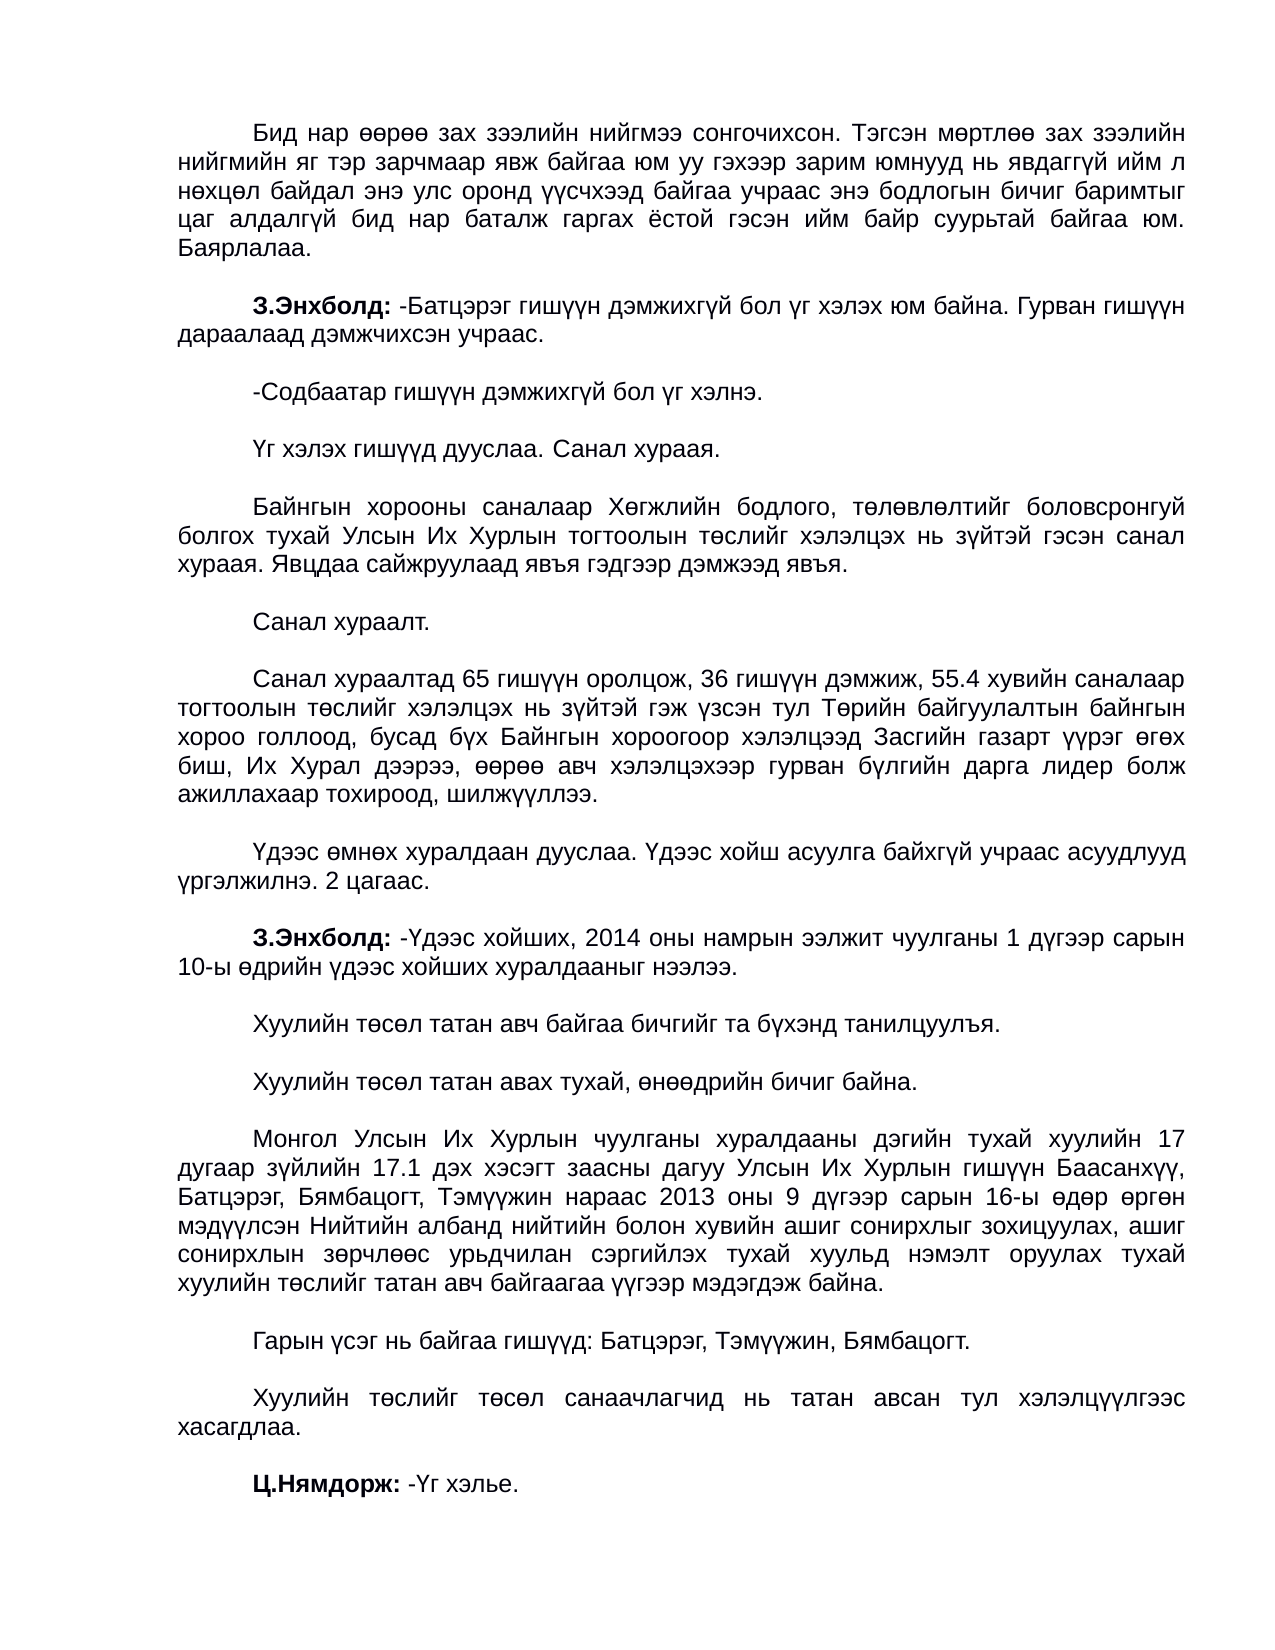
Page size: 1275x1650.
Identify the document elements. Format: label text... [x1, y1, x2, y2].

text -Содбаатар гишүүн дэмжихгүй бол үг хэлнэ. [177, 377, 1186, 406]
text Гарын үсэг нь байгаа гишүүд: Батцэрэг, Тэмүүжин, Бямбацогт. [177, 1326, 1186, 1354]
text Хуулийн төслийг төсөл санаачлагчид нь татан авсан тул хэлэлцүүлгээс хасагдлаа. [177, 1383, 1186, 1441]
text Хуулийн төсөл татан авч байгаа бичгийг та бүхэнд танилцуулъя. [177, 1009, 1186, 1038]
text Хуулийн төсөл татан авах тухай, өнөөдрийн бичиг байна. [177, 1067, 1186, 1096]
text Ц.Нямдорж: -Үг хэлье. [177, 1469, 1186, 1498]
text Үдээс өмнөх хуралдаан дууслаа. Үдээс хойш асуулга байхгүй учраас асуудлууд үргэлжилнэ. 2 цагаас. [177, 837, 1186, 894]
text Байнгын хорооны саналаар Хөгжлийн бодлого, төлөвлөлтийг боловсронгуй болгох тухай Улсын Их Хурлын тогтоолын төслийг хэлэлцэх нь зүйтэй гэсэн санал хураая. Явцдаа сайжруулаад явъя гэдгээр дэмжээд явъя. [177, 492, 1186, 578]
text Санал хураалт. [177, 607, 1186, 636]
text З.Энхболд: -Үдээс хойших, 2014 оны намрын ээлжит чуулганы 1 дүгээр сарын 10-ы өдрийн үдээс хойших хуралдааныг нээлээ. [177, 923, 1186, 981]
text З.Энхболд: -Батцэрэг гишүүн дэмжихгүй бол үг хэлэх юм байна. Гурван гишүүн дараалаад дэмжчихсэн учраас. [177, 291, 1186, 348]
text Монгол Улсын Их Хурлын чуулганы хуралдааны дэгийн тухай хуулийн 17 дугаар зүйлийн 17.1 дэх хэсэгт заасны дагуу Улсын Их Хурлын гишүүн Баасанхүү, Батцэрэг, Бямбацогт, Тэмүүжин нараас 2013 оны 9 дүгээр сарын 16-ы өдөр өргөн мэдүүлсэн Нийтийн албанд нийтийн болон хувийн ашиг сонирхлыг зохицуулах, ашиг сонирхлын зөрчлөөс урьдчилан сэргийлэх тухай хуульд нэмэлт оруулах тухай хуулийн төслийг татан авч байгаагаа үүгээр мэдэгдэж байна. [177, 1124, 1186, 1297]
text Санал хураалтад 65 гишүүн оролцож, 36 гишүүн дэмжиж, 55.4 хувийн саналаар тогтоолын төслийг хэлэлцэх нь зүйтэй гэж үзсэн тул Төрийн байгуулалтын байнгын хороо голлоод, бусад бүх Байнгын хороогоор хэлэлцээд Засгийн газарт үүрэг өгөх биш, Их Хурал дээрээ, өөрөө авч хэлэлцэхээр гурван бүлгийн дарга лидер болж ажиллахаар тохироод, шилжүүллээ. [177, 664, 1186, 808]
text Бид нар өөрөө зах зээлийн нийгмээ сонгочихсон. Тэгсэн мөртлөө зах зээлийн нийгмийн яг тэр зарчмаар явж байгаа юм уу гэхээр зарим юмнууд нь явдаггүй ийм л нөхцөл байдал энэ улс оронд үүсчхээд байгаа учраас энэ бодлогын бичиг баримтыг цаг алдалгүй бид нар баталж гаргах ёстой гэсэн ийм байр суурьтай байгаа юм. Баярлалаа. [177, 118, 1186, 262]
text Үг хэлэх гишүүд дууслаа. Санал хураая. [177, 434, 1186, 463]
